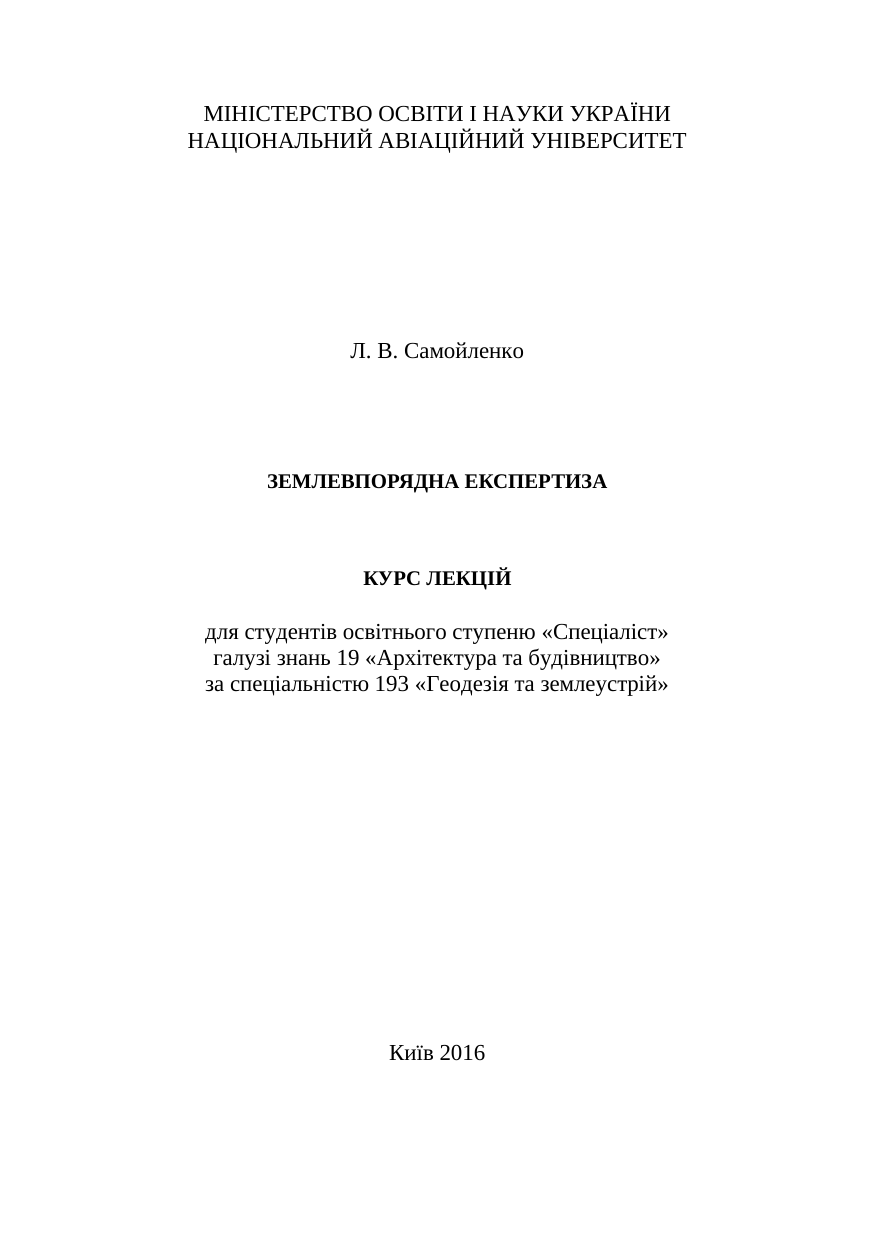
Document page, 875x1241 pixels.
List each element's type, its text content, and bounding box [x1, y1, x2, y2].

text НАЦІОНАЛЬНИЙ АВІАЦІЙНИЙ УНІВЕРСИТЕТ [89, 127, 756, 153]
text галузі знань 19 «Архітектура та будівництво» [89, 644, 756, 670]
text Л. В. Самойленко [89, 338, 756, 364]
text за спеціальністю 193 «Геодезія та землеустрій» [89, 670, 756, 697]
subtitle Землевпорядна експертиза [89, 469, 756, 493]
text для студентів освітнього ступеню «Спеціаліст» [89, 618, 756, 644]
subtitle Курс лекцій [89, 566, 756, 590]
text МІНІСТЕРСТВО ОСВІТИ І НАУКИ УКРАЇНИ [89, 100, 756, 127]
text Київ 2016 [89, 1039, 756, 1066]
